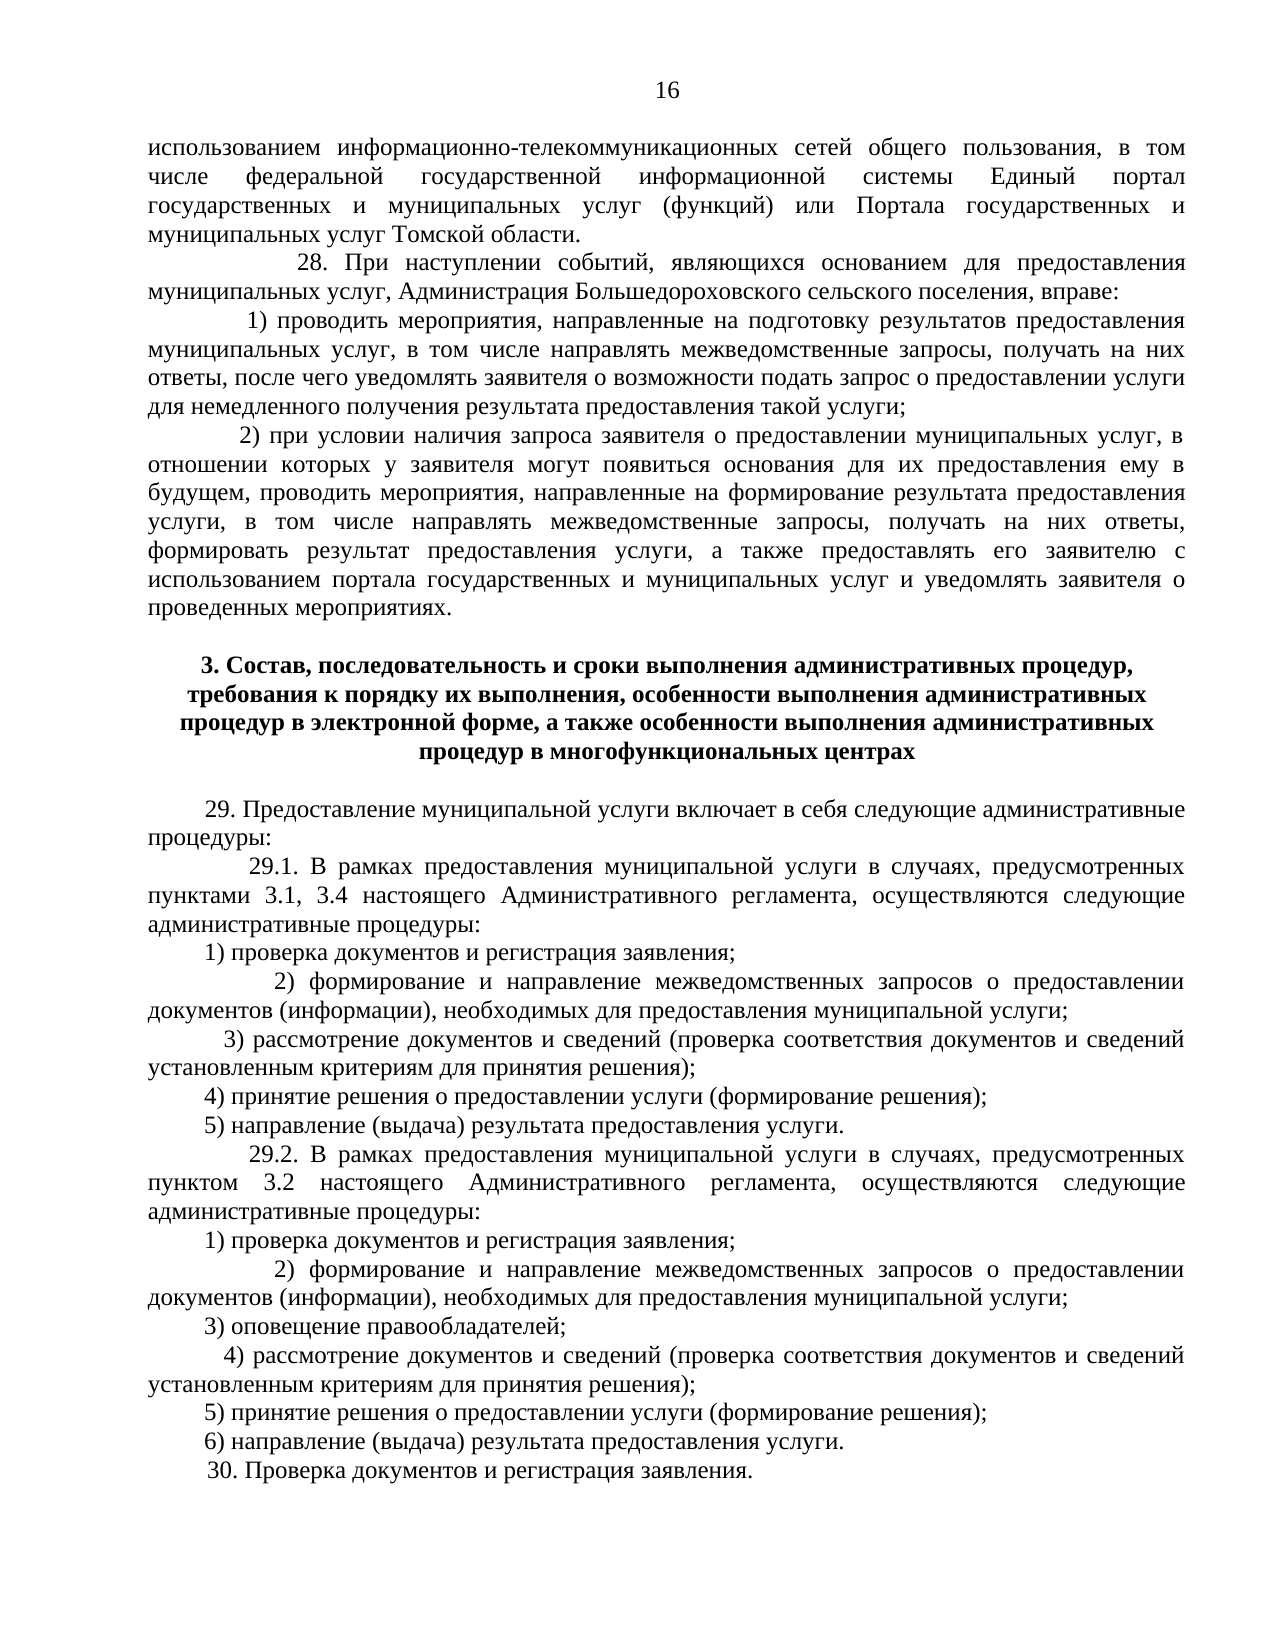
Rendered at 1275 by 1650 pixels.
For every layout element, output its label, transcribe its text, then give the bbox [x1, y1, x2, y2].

text 28. При наступлении событий, являющихся основанием для предоставления муниципальных услуг, Администрация Большедороховского сельского поселения, вправе: [148, 247, 1186, 305]
text 3) оповещение правообладателей; [148, 1311, 1186, 1340]
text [148, 132, 1186, 247]
text 5) принятие решения о предоставлении услуги (формирование решения); [148, 1397, 1186, 1426]
text 1) проверка документов и регистрация заявления; [148, 937, 1186, 966]
text 3) рассмотрение документов и сведений (проверка соответствия документов и сведений установленным критериям для принятия решения); [148, 1024, 1186, 1081]
text 1) проводить мероприятия, направленные на подготовку результатов предоставления муниципальных услуг, в том числе направлять межведомственные запросы, получать на них ответы, после чего уведомлять заявителя о возможности подать запрос о предоставлении услуги для немедленного получения результата предоставления такой услуги; [148, 305, 1186, 420]
text 29.1. В рамках предоставления муниципальной услуги в случаях, предусмотренных пунктами 3.1, 3.4 настоящего Административного регламента, осуществляются следующие административные процедуры: [148, 851, 1186, 937]
text 2) формирование и направление межведомственных запросов о предоставлении документов (информации), необходимых для предоставления муниципальной услуги; [148, 966, 1186, 1024]
text 6) направление (выдача) результата предоставления услуги. [148, 1426, 1186, 1455]
text 2) формирование и направление межведомственных запросов о предоставлении документов (информации), необходимых для предоставления муниципальной услуги; [148, 1254, 1186, 1311]
text 4) рассмотрение документов и сведений (проверка соответствия документов и сведений установленным критериям для принятия решения); [148, 1340, 1186, 1397]
text 29. Предоставление муниципальной услуги включает в себя следующие административные процедуры: [148, 794, 1186, 851]
text 29.2. В рамках предоставления муниципальной услуги в случаях, предусмотренных пунктом 3.2 настоящего Административного регламента, осуществляются следующие административные процедуры: [148, 1139, 1186, 1225]
text 4) принятие решения о предоставлении услуги (формирование решения); [148, 1081, 1186, 1110]
text 1) проверка документов и регистрация заявления; [148, 1225, 1186, 1254]
text 2) при условии наличия запроса заявителя о предоставлении муниципальных услуг, в отношении которых у заявителя могут появиться основания для их предоставления ему в будущем, проводить мероприятия, направленные на формирование результата предоставления услуги, в том числе направлять межведомственные запросы, получать на них ответы, формировать результат предоставления услуги, а также предоставлять его заявителю с использованием портала государственных и муниципальных услуг и уведомлять заявителя о проведенных мероприятиях. [148, 420, 1186, 621]
text 30. Проверка документов и регистрация заявления. [148, 1455, 1186, 1484]
text 5) направление (выдача) результата предоставления услуги. [148, 1110, 1186, 1139]
text 3. Состав, последовательность и сроки выполнения административных процедур, требования к порядку их выполнения, особенности выполнения административных процедур в электронной форме, а также особенности выполнения административных процедур в многофункциональных центрах [148, 650, 1186, 765]
